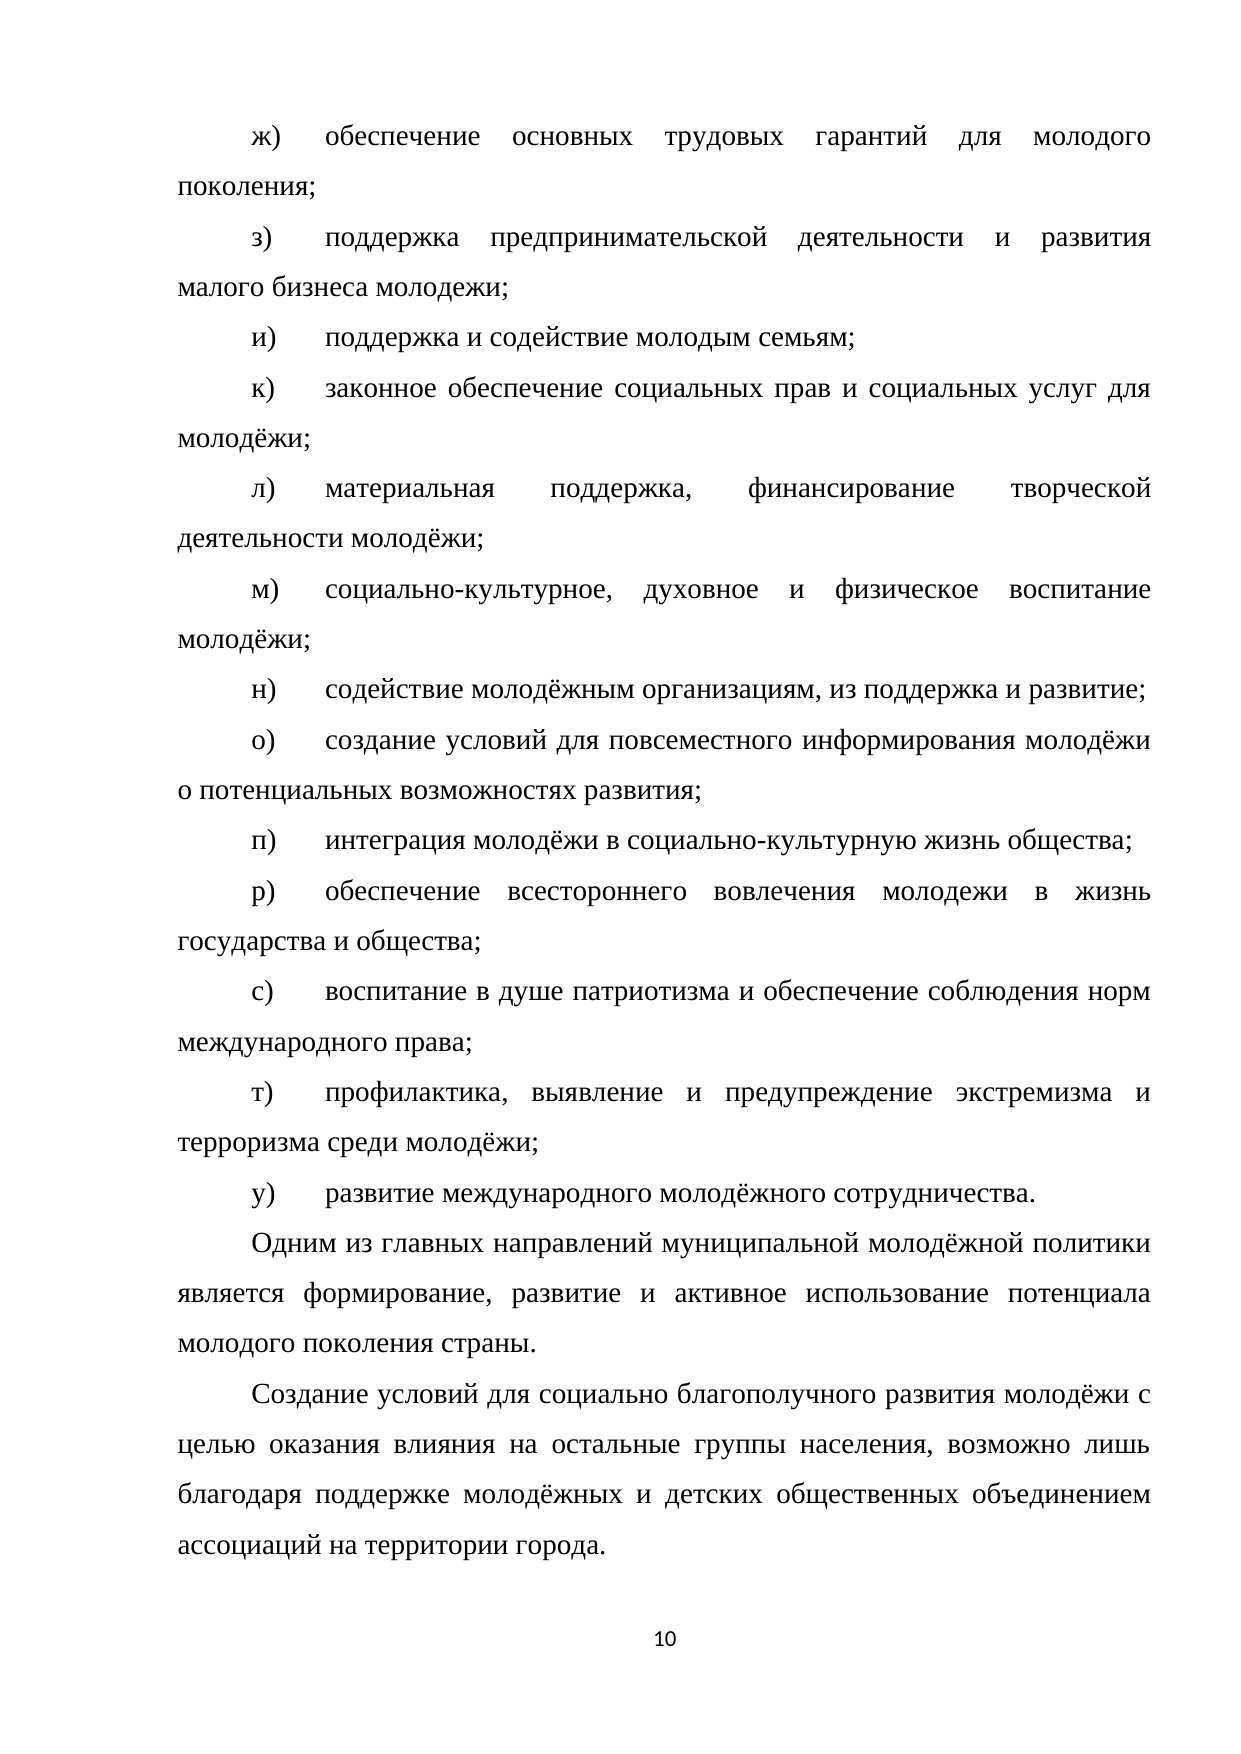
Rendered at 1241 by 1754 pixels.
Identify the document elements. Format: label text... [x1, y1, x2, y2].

list законное обеспечение социальных прав и социальных услуг для молодёжи; [177, 370, 1152, 453]
list поддержка предпринимательской деятельности и развития малого бизнеса молодежи; [177, 219, 1152, 303]
list социально-культурное, духовное и физическое воспитание молодёжи; [177, 571, 1152, 655]
list обеспечение основных трудовых гарантий для молодого поколения; [177, 118, 1152, 202]
list воспитание в душе патриотизма и обеспечение соблюдения норм международного права; [177, 973, 1152, 1057]
list материальная поддержка, финансирование творческой деятельности молодёжи; [177, 470, 1152, 554]
list Создание условий для социально благополучного развития молодёжи с целью оказания влияния на остальные группы населения, возможно лишь благодаря поддержке молодёжных и детских общественных объединением ассоциаций на территории города. [177, 1376, 1152, 1560]
list обеспечение всестороннего вовлечения молодежи в жизнь государства и общества; [177, 873, 1152, 957]
list профилактика, выявление и предупреждение экстремизма и терроризма среди молодёжи; [177, 1074, 1152, 1158]
list развитие международного молодёжного сотрудничества. [177, 1175, 1152, 1208]
list поддержка и содействие молодым семьям; [177, 319, 1152, 353]
list Одним из главных направлений муниципальной молодёжной политики является формирование, развитие и активное использование потенциала молодого поколения страны. [177, 1225, 1152, 1359]
list создание условий для повсеместного информирования молодёжи о потенциальных возможностях развития; [177, 722, 1152, 806]
list интеграция молодёжи в социально-культурную жизнь общества; [177, 822, 1152, 856]
list содействие молодёжным организациям, из поддержка и развитие; [177, 672, 1152, 705]
